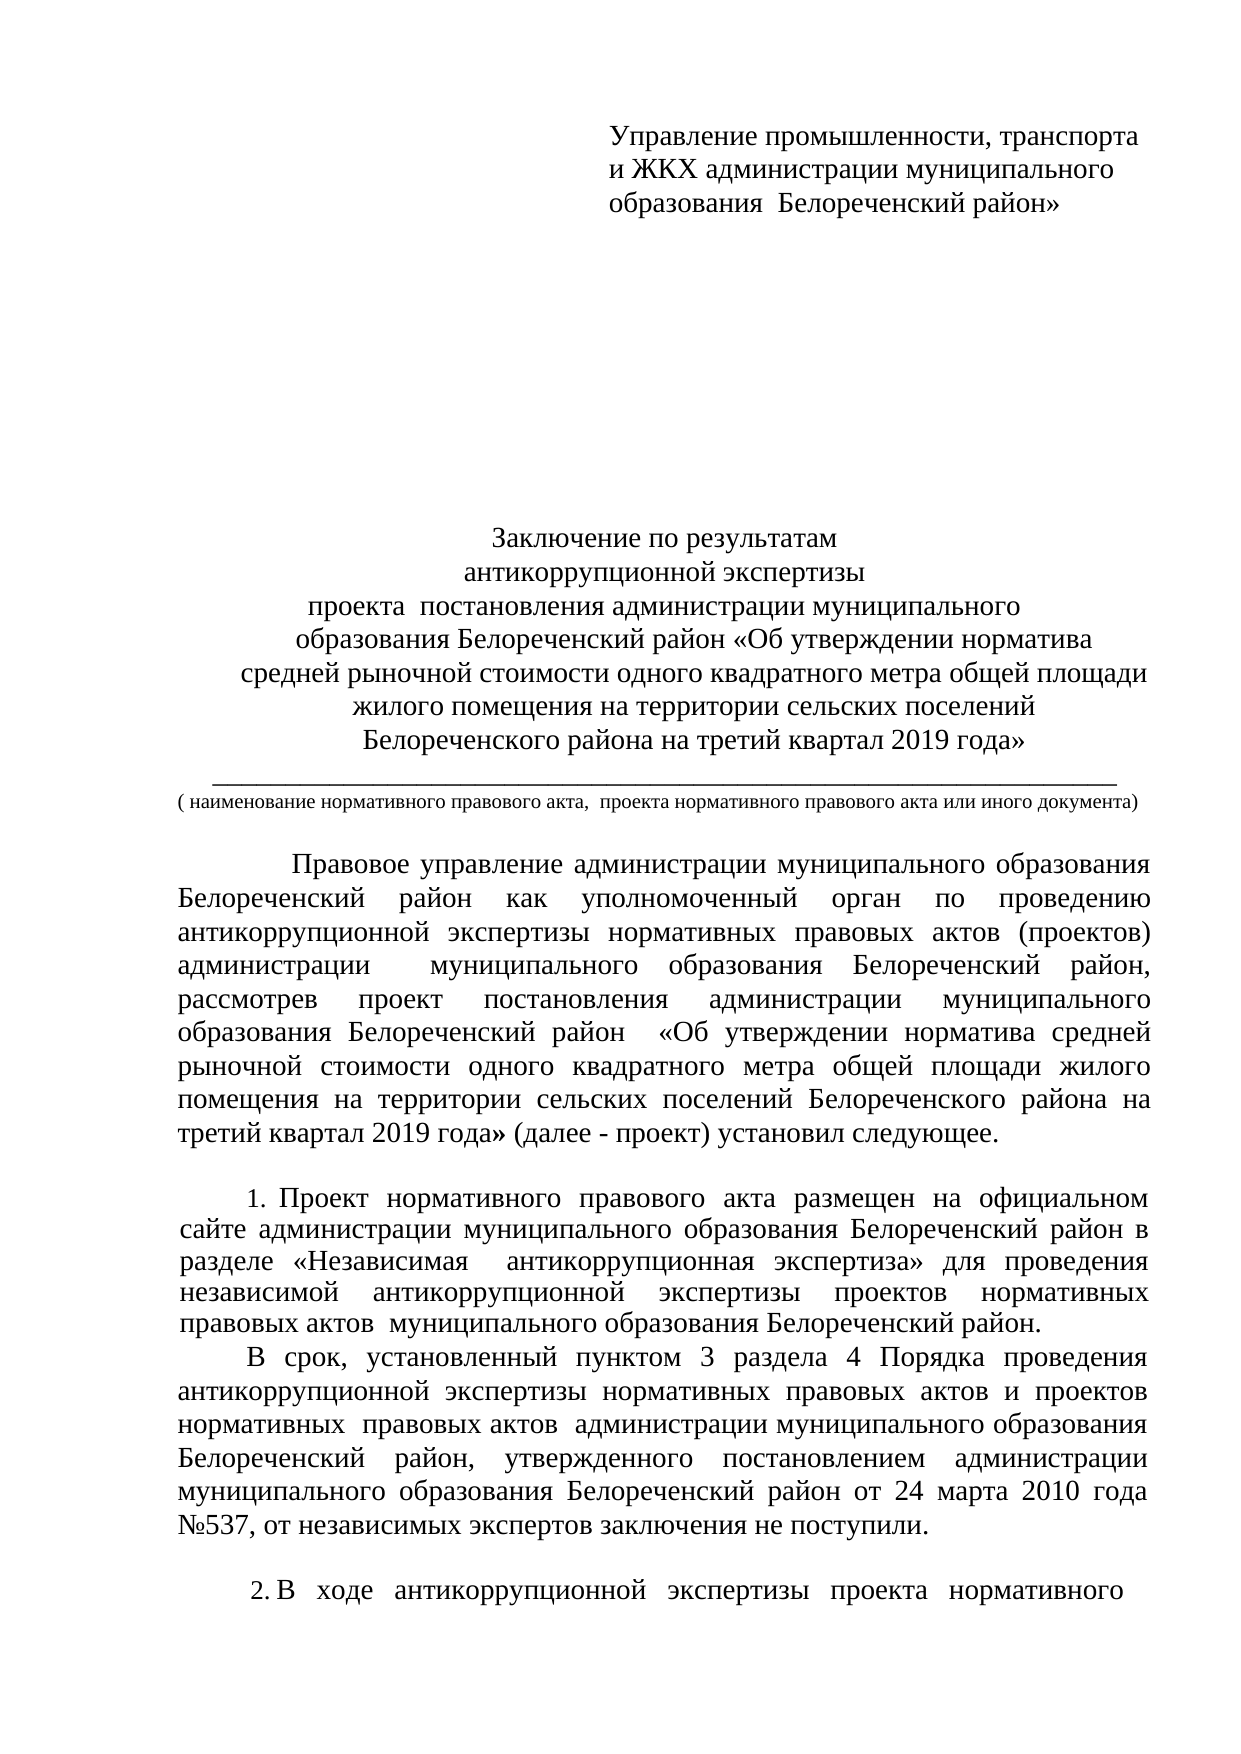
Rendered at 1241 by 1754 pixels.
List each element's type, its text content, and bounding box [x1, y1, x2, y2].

text средней рыночной стоимости одного квадратного метра общей площади [177, 655, 1152, 688]
text Управление промышленности, транспорта и ЖКХ администрации муниципального образования Белореченский район» [608, 118, 1152, 219]
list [179, 1574, 1124, 1606]
text ______________________________________________________________ [177, 755, 1152, 789]
text В срок, установленный пунктом 3 раздела 4 Порядка проведения антикоррупционной экспертизы нормативных правовых актов и проектов нормативных правовых актов администрации муниципального образования Белореченский район, утвержденного постановлением администрации муниципального образования Белореченский район от 24 марта 2010 года №537, от независимых экспертов заключения не поступили. [177, 1339, 1148, 1541]
list Проект нормативного правового акта размещен на официальном сайте администрации муниципального образования Белореченский район в разделе «Независимая антикоррупционная экспертиза» для проведения независимой антикоррупционной экспертизы проектов нормативных правовых актов муниципального образования Белореченский район. [179, 1182, 1149, 1339]
text проекта постановления администрации муниципального [177, 588, 1152, 621]
text антикоррупционной экспертизы [177, 554, 1152, 588]
text Белореченского района на третий квартал 2019 года» [177, 722, 1152, 755]
text Правовое управление администрации муниципального образования Белореченский район как уполномоченный орган по проведению антикоррупционной экспертизы нормативных правовых актов (проектов) администрации муниципального образования Белореченский район, рассмотрев проект постановления администрации муниципального образования Белореченский район «Об утверждении норматива средней рыночной стоимости одного квадратного метра общей площади жилого помещения на территории сельских поселений Белореченского района на третий квартал 2019 года» (далее - проект) установил следующее. [177, 813, 1152, 1148]
text ( наименование нормативного правового акта, проекта нормативного правового акта или иного документа) [177, 789, 1152, 813]
text образования Белореченский район «Об утверждении норматива [177, 621, 1152, 655]
text Заключение по результатам [177, 521, 1152, 554]
text жилого помещения на территории сельских поселений [177, 688, 1152, 722]
